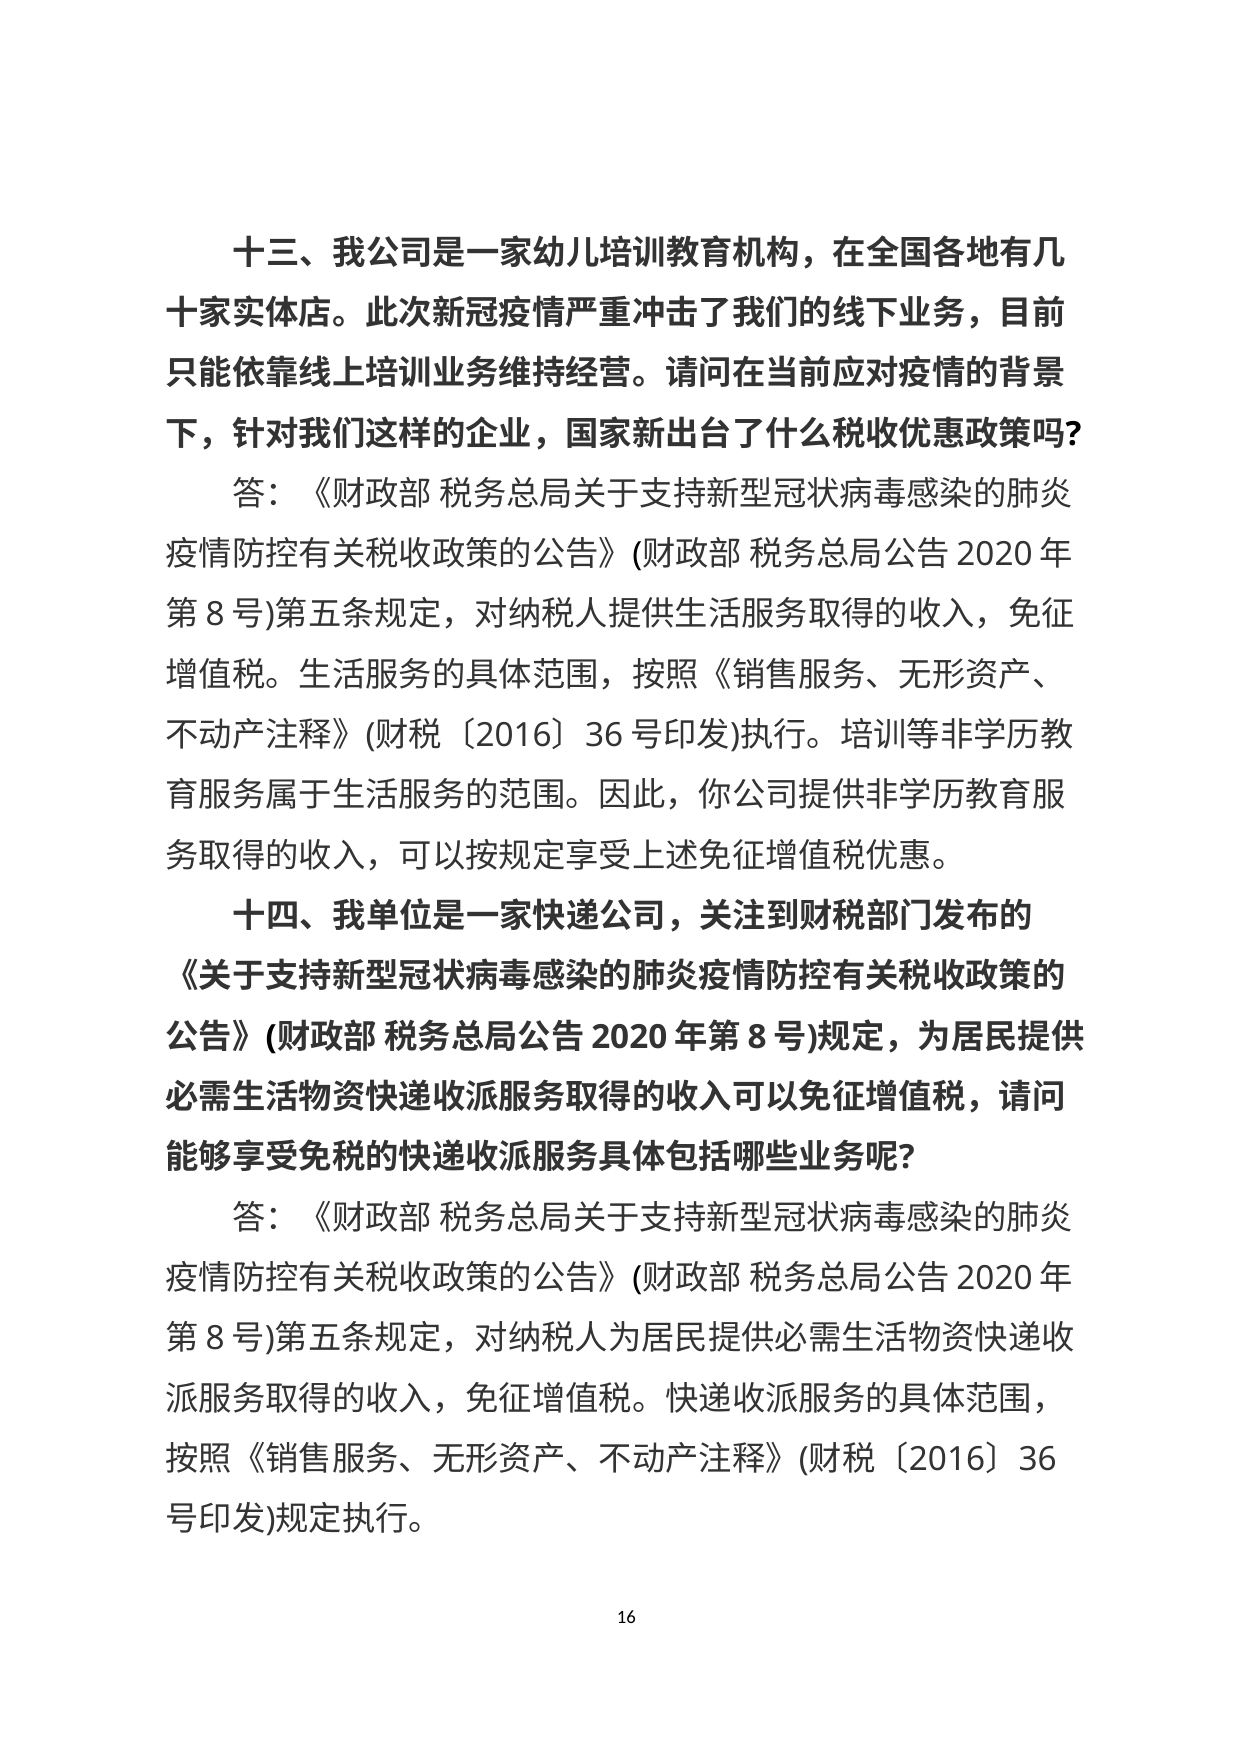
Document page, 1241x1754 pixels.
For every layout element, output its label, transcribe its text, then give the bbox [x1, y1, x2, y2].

text 十三、我公司是一家幼儿培训教育机构，在全国各地有几十家实体店。此次新冠疫情严重冲击了我们的线下业务，目前只能依靠线上培训业务维持经营。请问在当前应对疫情的背景下，针对我们这样的企业，国家新出台了什么税收优惠政策吗? [165, 219, 1087, 461]
text 答：《财政部 税务总局关于支持新型冠状病毒感染的肺炎疫情防控有关税收政策的公告》(财政部 税务总局公告2020年第8号)第五条规定，对纳税人提供生活服务取得的收入，免征增值税。生活服务的具体范围，按照《销售服务、无形资产、不动产注释》(财税〔2016〕36号印发)执行。培训等非学历教育服务属于生活服务的范围。因此，你公司提供非学历教育服务取得的收入，可以按规定享受上述免征增值税优惠。 [165, 461, 1087, 883]
text 十四、我单位是一家快递公司，关注到财税部门发布的《关于支持新型冠状病毒感染的肺炎疫情防控有关税收政策的公告》(财政部 税务总局公告2020年第8号)规定，为居民提供必需生活物资快递收派服务取得的收入可以免征增值税，请问能够享受免税的快递收派服务具体包括哪些业务呢? [165, 883, 1087, 1184]
text 答：《财政部 税务总局关于支持新型冠状病毒感染的肺炎疫情防控有关税收政策的公告》(财政部 税务总局公告2020年第8号)第五条规定，对纳税人为居民提供必需生活物资快递收派服务取得的收入，免征增值税。快递收派服务的具体范围，按照《销售服务、无形资产、不动产注释》(财税〔2016〕36号印发)规定执行。 [165, 1184, 1087, 1546]
